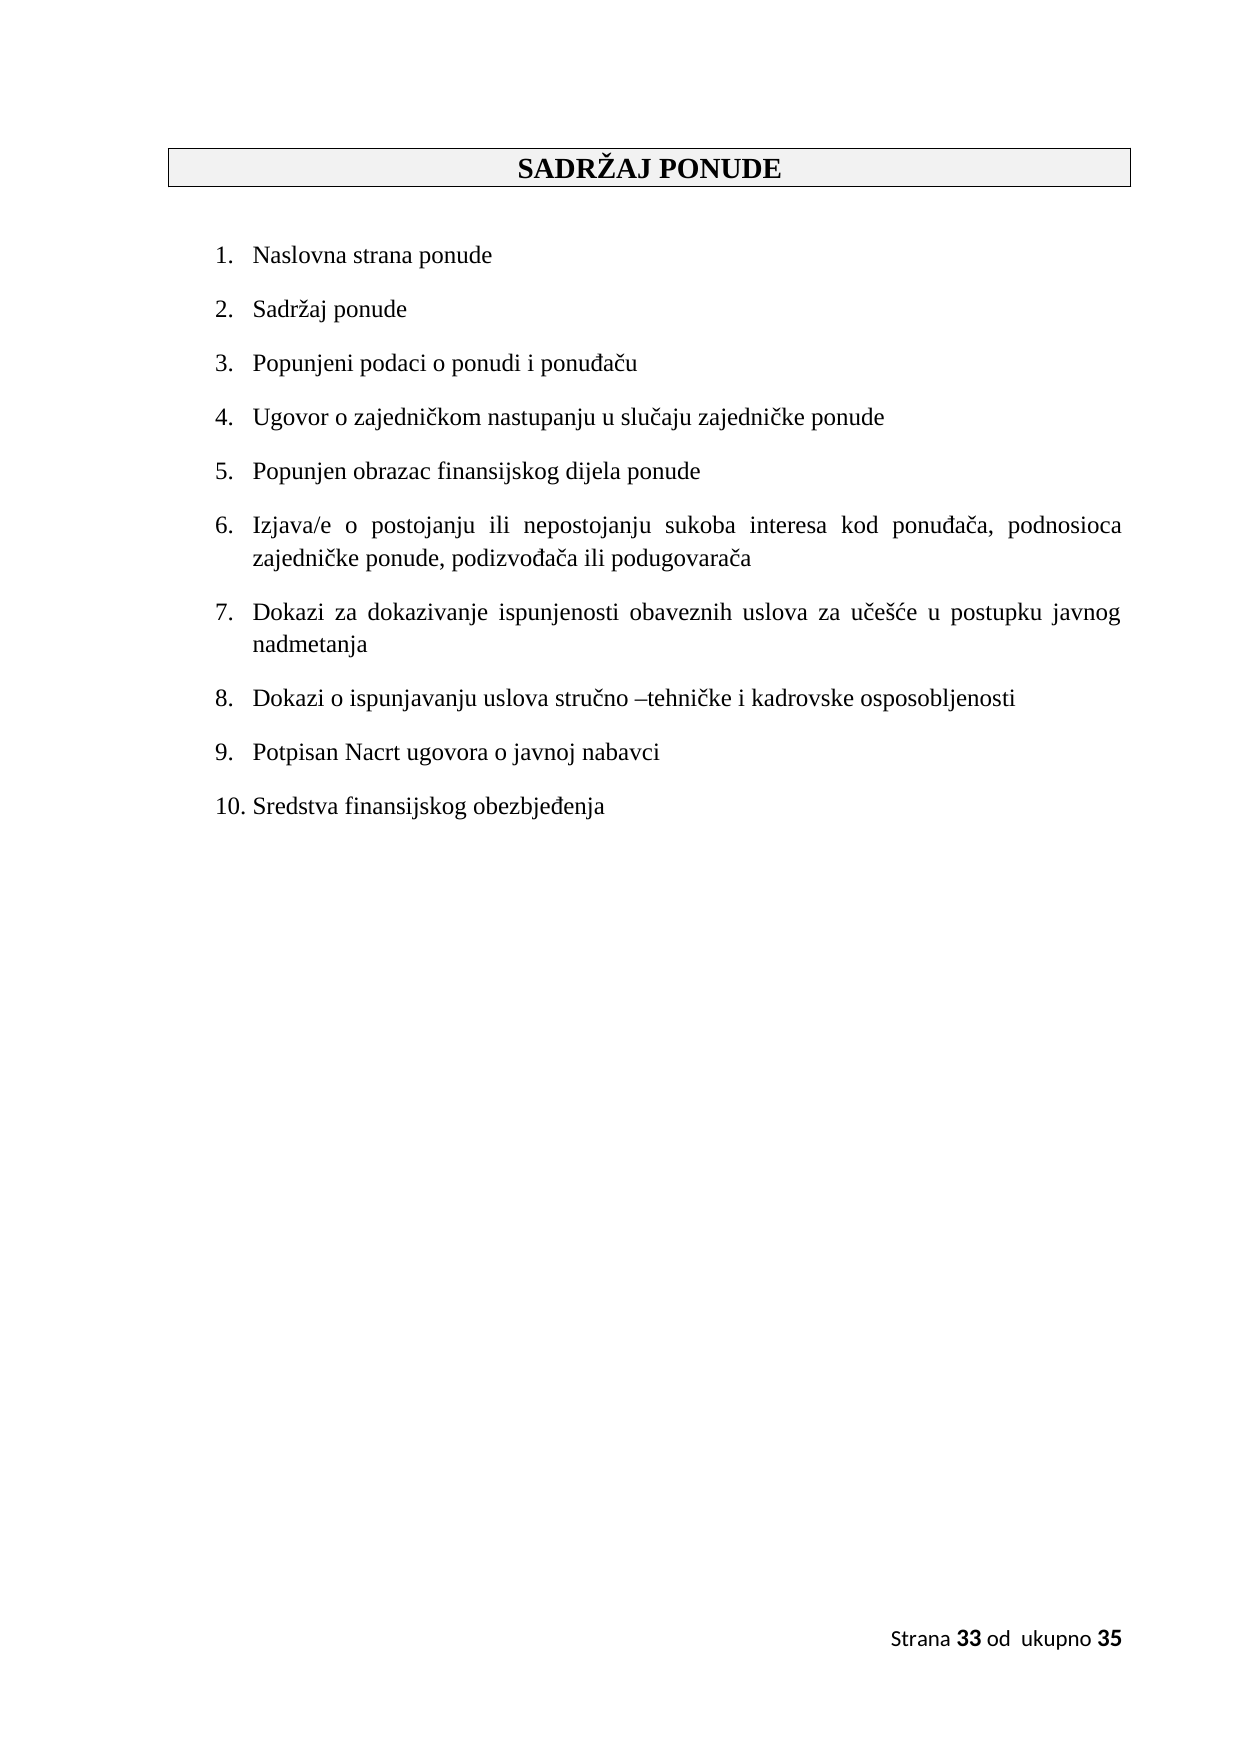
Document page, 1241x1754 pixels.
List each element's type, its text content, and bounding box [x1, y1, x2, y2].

list Dokazi o ispunjavanju uslova stručno –tehničke i kadrovske osposobljenosti [215, 683, 1122, 712]
list Ugovor o zajedničkom nastupanju u slučaju zajedničke ponude [215, 402, 1122, 431]
list Dokazi za dokazivanje ispunjenosti obaveznih uslova za učešće u postupku javnog nadmetanja [215, 597, 1122, 658]
text SADRŽAJ PONUDE [169, 149, 1130, 186]
list Sadržaj ponude [215, 294, 1122, 323]
list Popunjeni podaci o ponudi i ponuđaču [215, 348, 1122, 377]
list Popunjen obrazac finansijskog dijela ponude [215, 456, 1122, 484]
list Izjava/e o postojanju ili nepostojanju sukoba interesa kod ponuđača, podnosioca zajedničke ponude, podizvođača ili podugovarača [215, 510, 1122, 571]
list Naslovna strana ponude [215, 240, 1122, 269]
list Potpisan Nacrt ugovora o javnoj nabavci [215, 737, 1122, 766]
list Sredstva finansijskog obezbjeđenja [215, 791, 1122, 820]
